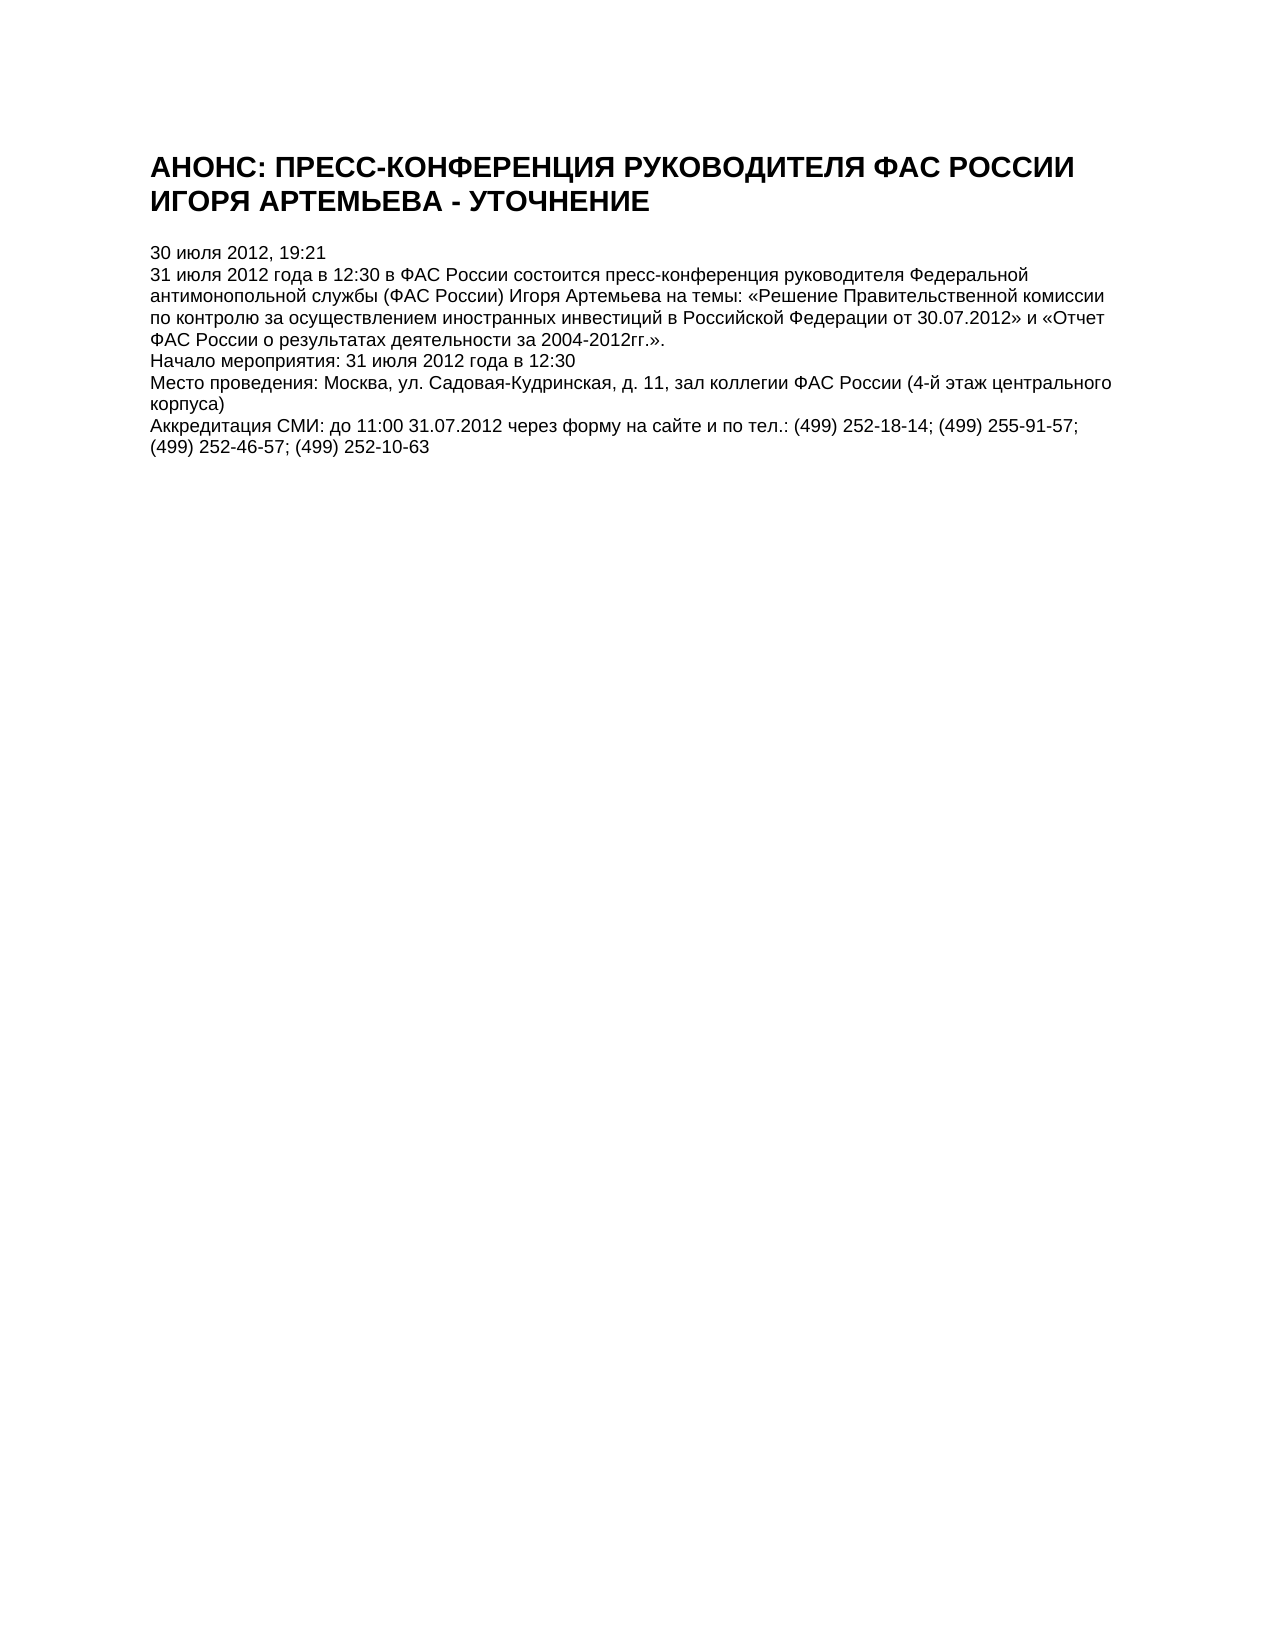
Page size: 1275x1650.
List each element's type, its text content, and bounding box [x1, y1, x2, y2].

text Аккредитация СМИ: до 11:00 31.07.2012 через форму на сайте и по тел.: (499) 252-18-14; (499) 255-91-57; (499) 252-46-57; (499) 252-10-63 [150, 414, 1125, 458]
subtitle Анонс: пресс-конференция руководителя ФАС России Игоря Артемьева - Уточнение [150, 150, 1125, 217]
text 30 июля 2012, 19:21 [150, 242, 1125, 264]
text Начало мероприятия: 31 июля 2012 года в 12:30 [150, 350, 1125, 371]
text 31 июля 2012 года в 12:30 в ФАС России состоится пресс-конференция руководителя Федеральной антимонопольной службы (ФАС России) Игоря Артемьева на темы: «Решение Правительственной комиссии по контролю за осуществлением иностранных инвестиций в Российской Федерации от 30.07.2012» и «Отчет ФАС России о результатах деятельности за 2004-2012гг.». [150, 264, 1125, 350]
text Место проведения: Москва, ул. Садовая-Кудринская, д. 11, зал коллегии ФАС России (4-й этаж центрального корпуса) [150, 371, 1125, 414]
